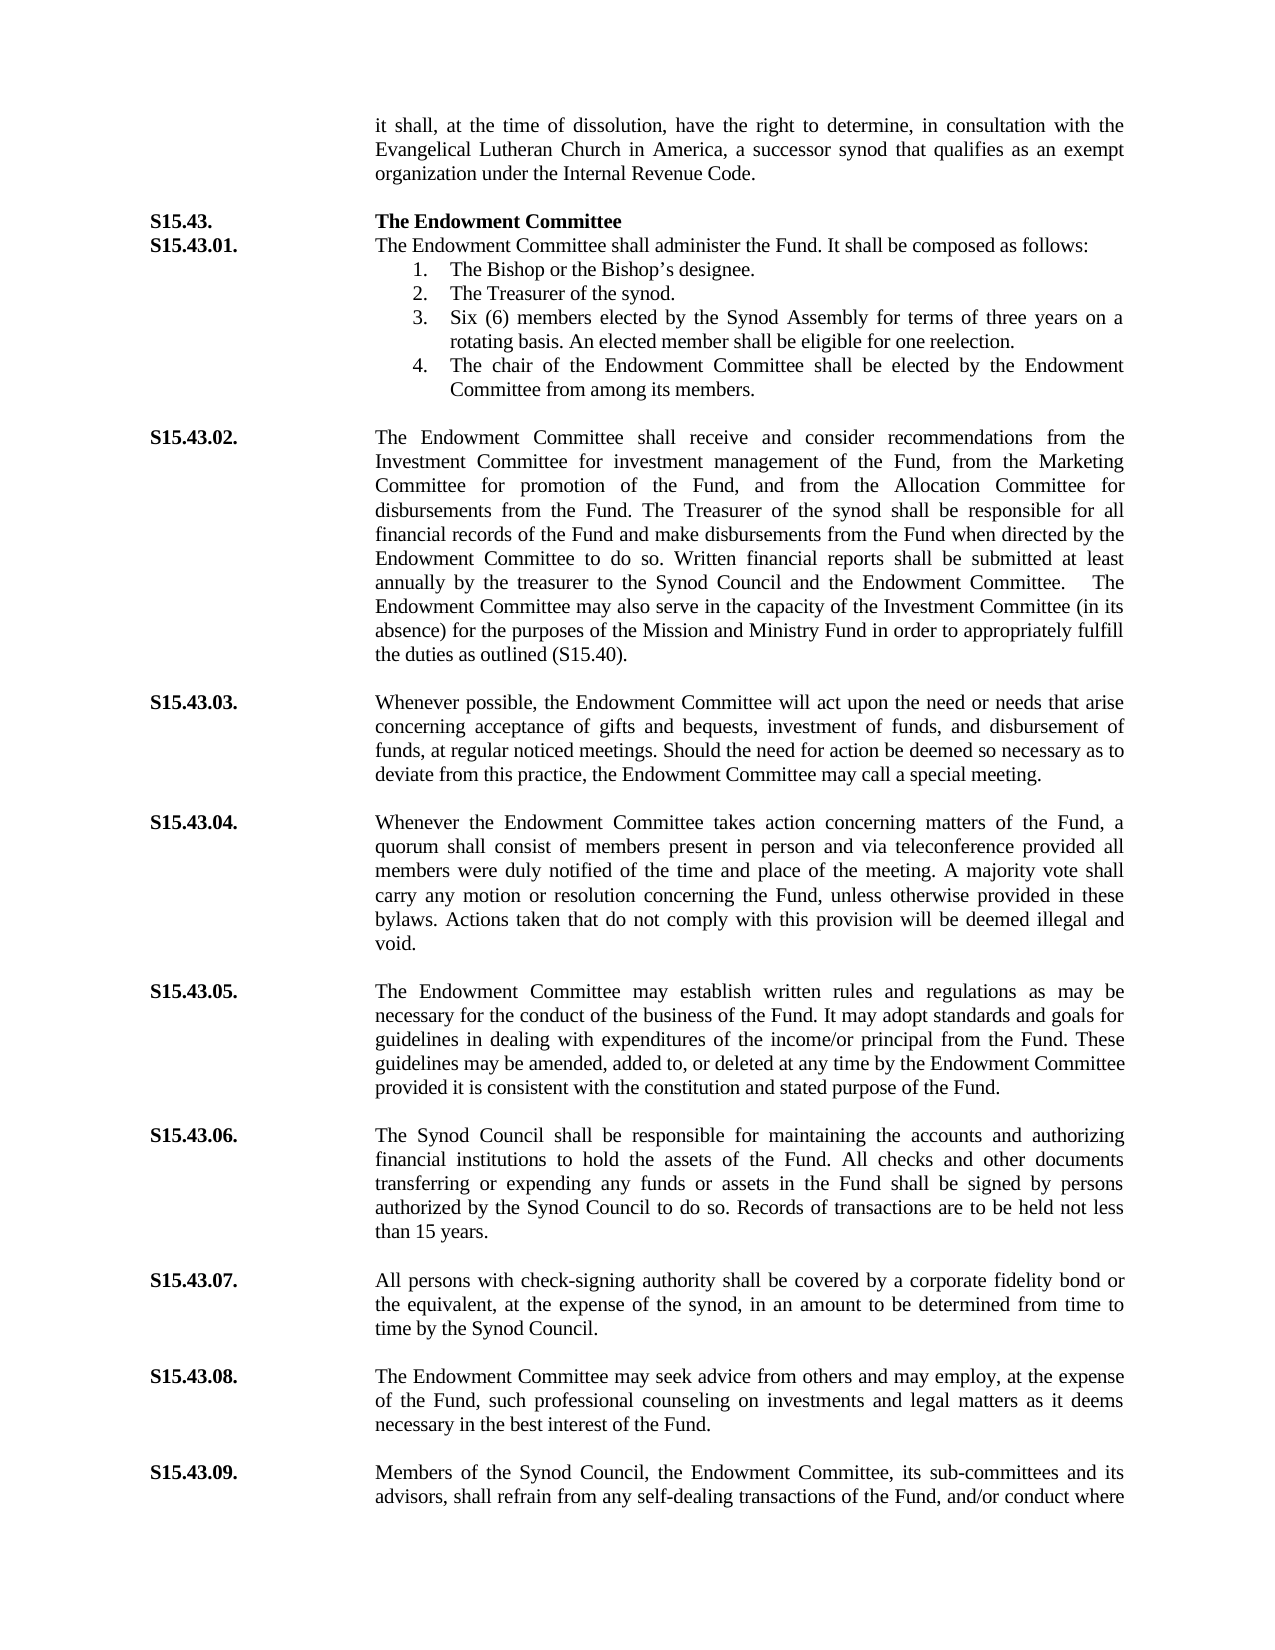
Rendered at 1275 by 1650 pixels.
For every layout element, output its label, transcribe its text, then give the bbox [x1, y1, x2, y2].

list Six (6) members elected by the Synod Assembly for terms of three years on a rotating basis. An elected member shall be eligible for one reelection. [412, 305, 1125, 353]
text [150, 1460, 1125, 1508]
text S15.43.02. The Endowment Committee shall receive and consider recommendations from the Investment Committee for investment management of the Fund, from the Marketing Committee for promotion of the Fund, and from the Allocation Committee for disbursements from the Fund. The Treasurer of the synod shall be responsible for all financial records of the Fund and make disbursements from the Fund when directed by the Endowment Committee to do so. Written financial reports shall be submitted at least annually by the treasurer to the Synod Council and the Endowment Committee. The Endowment Committee may also serve in the capacity of the Investment Committee (in its absence) for the purposes of the Mission and Ministry Fund in order to appropriately fulfill the duties as outlined (S15.40). [150, 425, 1125, 666]
list The chair of the Endowment Committee shall be elected by the Endowment Committee from among its members. [412, 353, 1125, 401]
text S15.43.08. The Endowment Committee may seek advice from others and may employ, at the expense of the Fund, such professional counseling on investments and legal matters as it deems necessary in the best interest of the Fund. [150, 1364, 1125, 1436]
text S15.43.06. The Synod Council shall be responsible for maintaining the accounts and authorizing financial institutions to hold the assets of the Fund. All checks and other documents transferring or expending any funds or assets in the Fund shall be signed by persons authorized by the Synod Council to do so. Records of transactions are to be held not less than 15 years. [150, 1123, 1125, 1243]
text S15.43.03. Whenever possible, the Endowment Committee will act upon the need or needs that arise concerning acceptance of gifts and bequests, investment of funds, and disbursement of funds, at regular noticed meetings. Should the need for action be deemed so necessary as to deviate from this practice, the Endowment Committee may call a special meeting. [150, 690, 1125, 786]
text S15.43.04. Whenever the Endowment Committee takes action concerning matters of the Fund, a quorum shall consist of members present in person and via teleconference provided all members were duly notified of the time and place of the meeting. A majority vote shall carry any motion or resolution concerning the Fund, unless otherwise provided in these bylaws. Actions taken that do not comply with this provision will be deemed illegal and void. [150, 810, 1125, 955]
list The Bishop or the Bishop’s designee. [412, 257, 1125, 281]
text S15.43.01. The Endowment Committee shall administer the Fund. It shall be composed as follows: [150, 233, 1125, 257]
list The Treasurer of the synod. [412, 281, 1125, 305]
text S15.43.07. All persons with check-signing authority shall be covered by a corporate fidelity bond or the equivalent, at the expense of the synod, in an amount to be determined from time to time by the Synod Council. [150, 1267, 1125, 1340]
text S15.43.05. The Endowment Committee may establish written rules and regulations as may be necessary for the conduct of the business of the Fund. It may adopt standards and goals for guidelines in dealing with expenditures of the income/or principal from the Fund. These guidelines may be amended, added to, or deleted at any time by the Endowment Committee provided it is consistent with the constitution and stated purpose of the Fund. [150, 979, 1125, 1099]
text S15.43. The Endowment Committee [150, 209, 1125, 233]
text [150, 112, 1125, 185]
